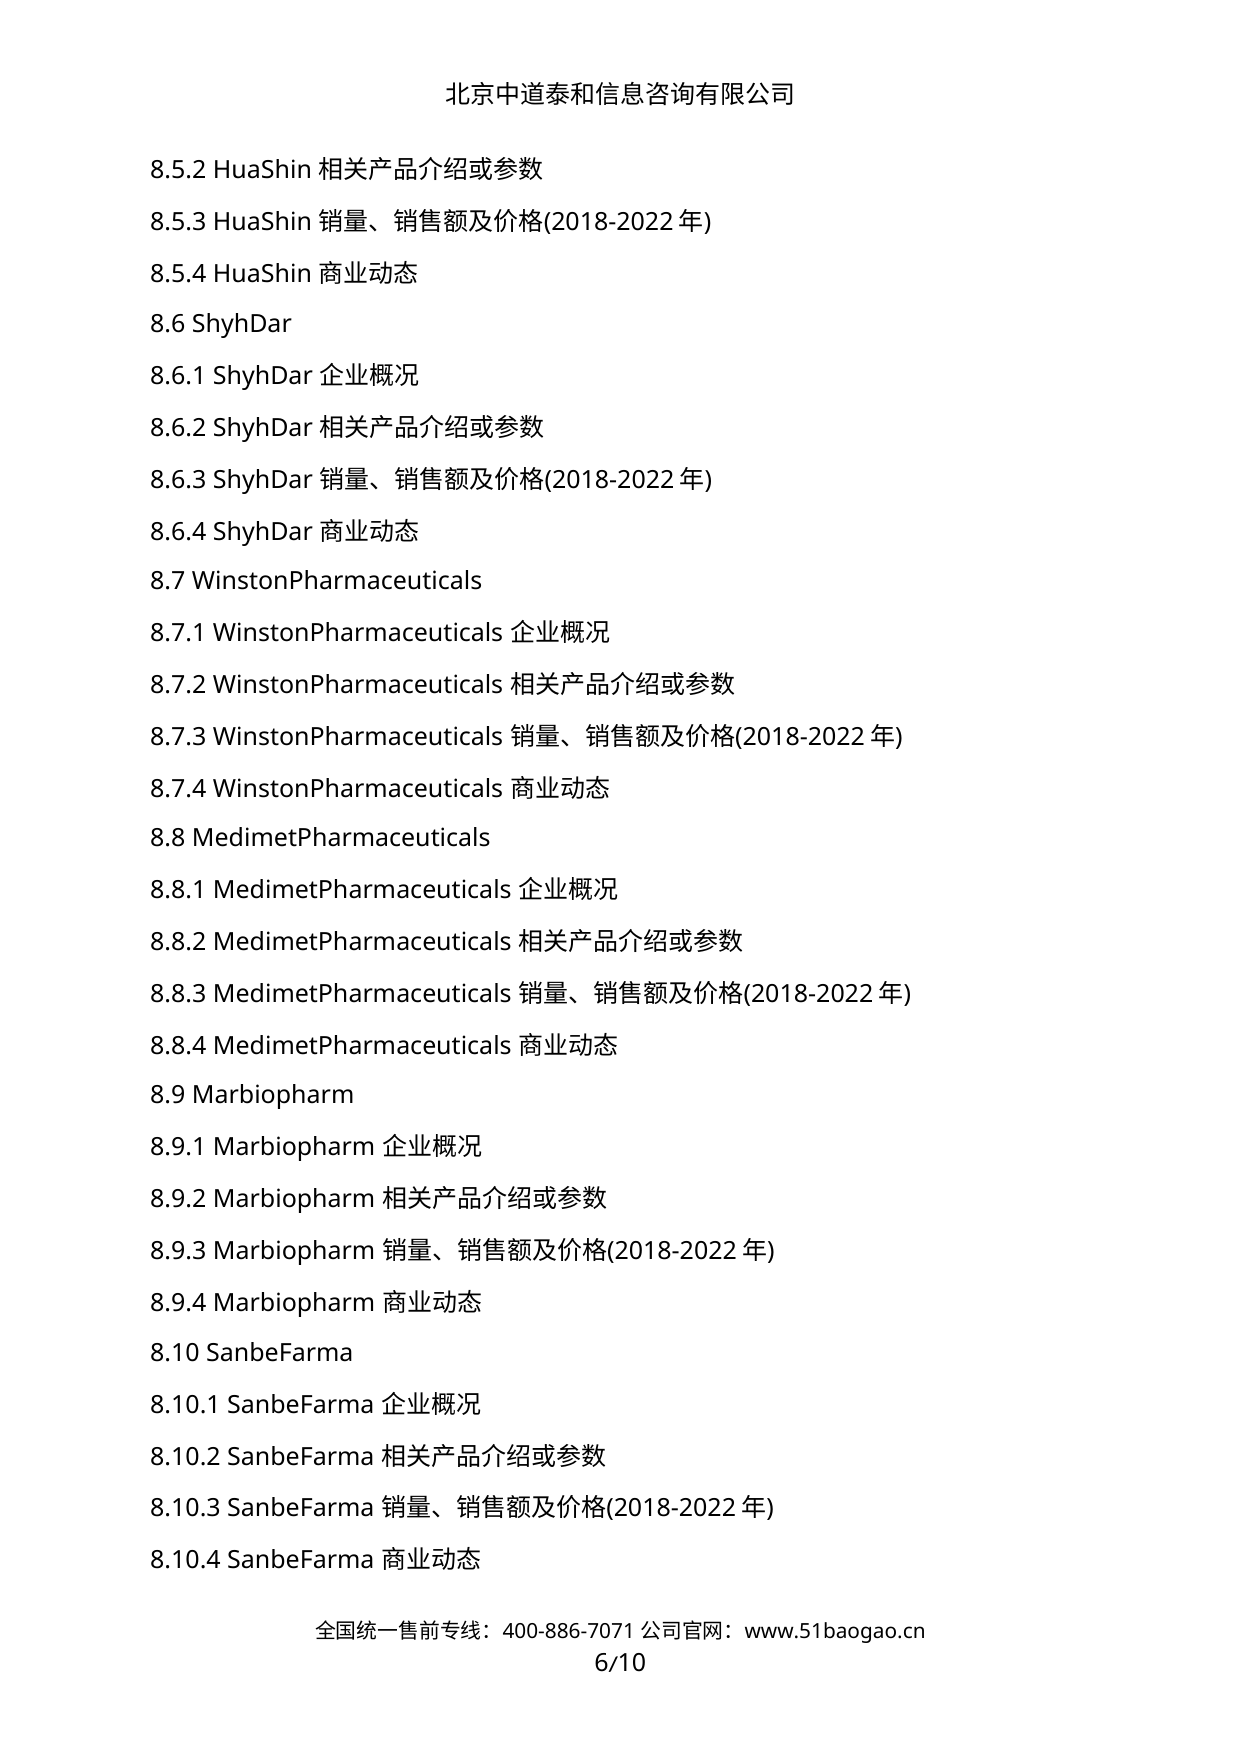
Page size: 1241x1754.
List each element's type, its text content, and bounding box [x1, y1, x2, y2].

text 8.6.3 ShyhDar 销量、销售额及价格(2018-2022年) [150, 459, 1090, 495]
text 8.9 Marbiopharm [150, 1077, 1090, 1111]
text 8.9.4 Marbiopharm 商业动态 [150, 1282, 1090, 1319]
text 8.8.4 MedimetPharmaceuticals 商业动态 [150, 1025, 1090, 1062]
text 8.7.1 WinstonPharmaceuticals 企业概况 [150, 612, 1090, 649]
text 8.8 MedimetPharmaceuticals [150, 820, 1090, 854]
text 8.10.3 SanbeFarma 销量、销售额及价格(2018-2022年) [150, 1488, 1090, 1524]
text 8.9.1 Marbiopharm 企业概况 [150, 1127, 1090, 1163]
text 8.7.3 WinstonPharmaceuticals 销量、销售额及价格(2018-2022年) [150, 716, 1090, 752]
text 8.6.2 ShyhDar 相关产品介绍或参数 [150, 407, 1090, 443]
text 8.9.3 Marbiopharm 销量、销售额及价格(2018-2022年) [150, 1231, 1090, 1267]
text 8.10.2 SanbeFarma 相关产品介绍或参数 [150, 1436, 1090, 1472]
text 8.8.2 MedimetPharmaceuticals 相关产品介绍或参数 [150, 922, 1090, 958]
text 8.6.1 ShyhDar 企业概况 [150, 355, 1090, 392]
text 8.8.3 MedimetPharmaceuticals 销量、销售额及价格(2018-2022年) [150, 973, 1090, 1010]
text 8.10 SanbeFarma [150, 1334, 1090, 1368]
text 8.5.4 HuaShin 商业动态 [150, 254, 1090, 290]
text 8.9.2 Marbiopharm 相关产品介绍或参数 [150, 1179, 1090, 1215]
text 8.8.1 MedimetPharmaceuticals 企业概况 [150, 870, 1090, 906]
text 8.7.4 WinstonPharmaceuticals 商业动态 [150, 768, 1090, 804]
text 8.10.1 SanbeFarma 企业概况 [150, 1384, 1090, 1420]
text 8.5.2 HuaShin 相关产品介绍或参数 [150, 150, 1090, 186]
text 8.7 WinstonPharmaceuticals [150, 563, 1090, 597]
text 8.5.3 HuaShin 销量、销售额及价格(2018-2022年) [150, 202, 1090, 238]
text 8.6.4 ShyhDar 商业动态 [150, 511, 1090, 547]
text 8.7.2 WinstonPharmaceuticals 相关产品介绍或参数 [150, 664, 1090, 701]
text 8.10.4 SanbeFarma 商业动态 [150, 1540, 1090, 1576]
text 8.6 ShyhDar [150, 306, 1090, 340]
